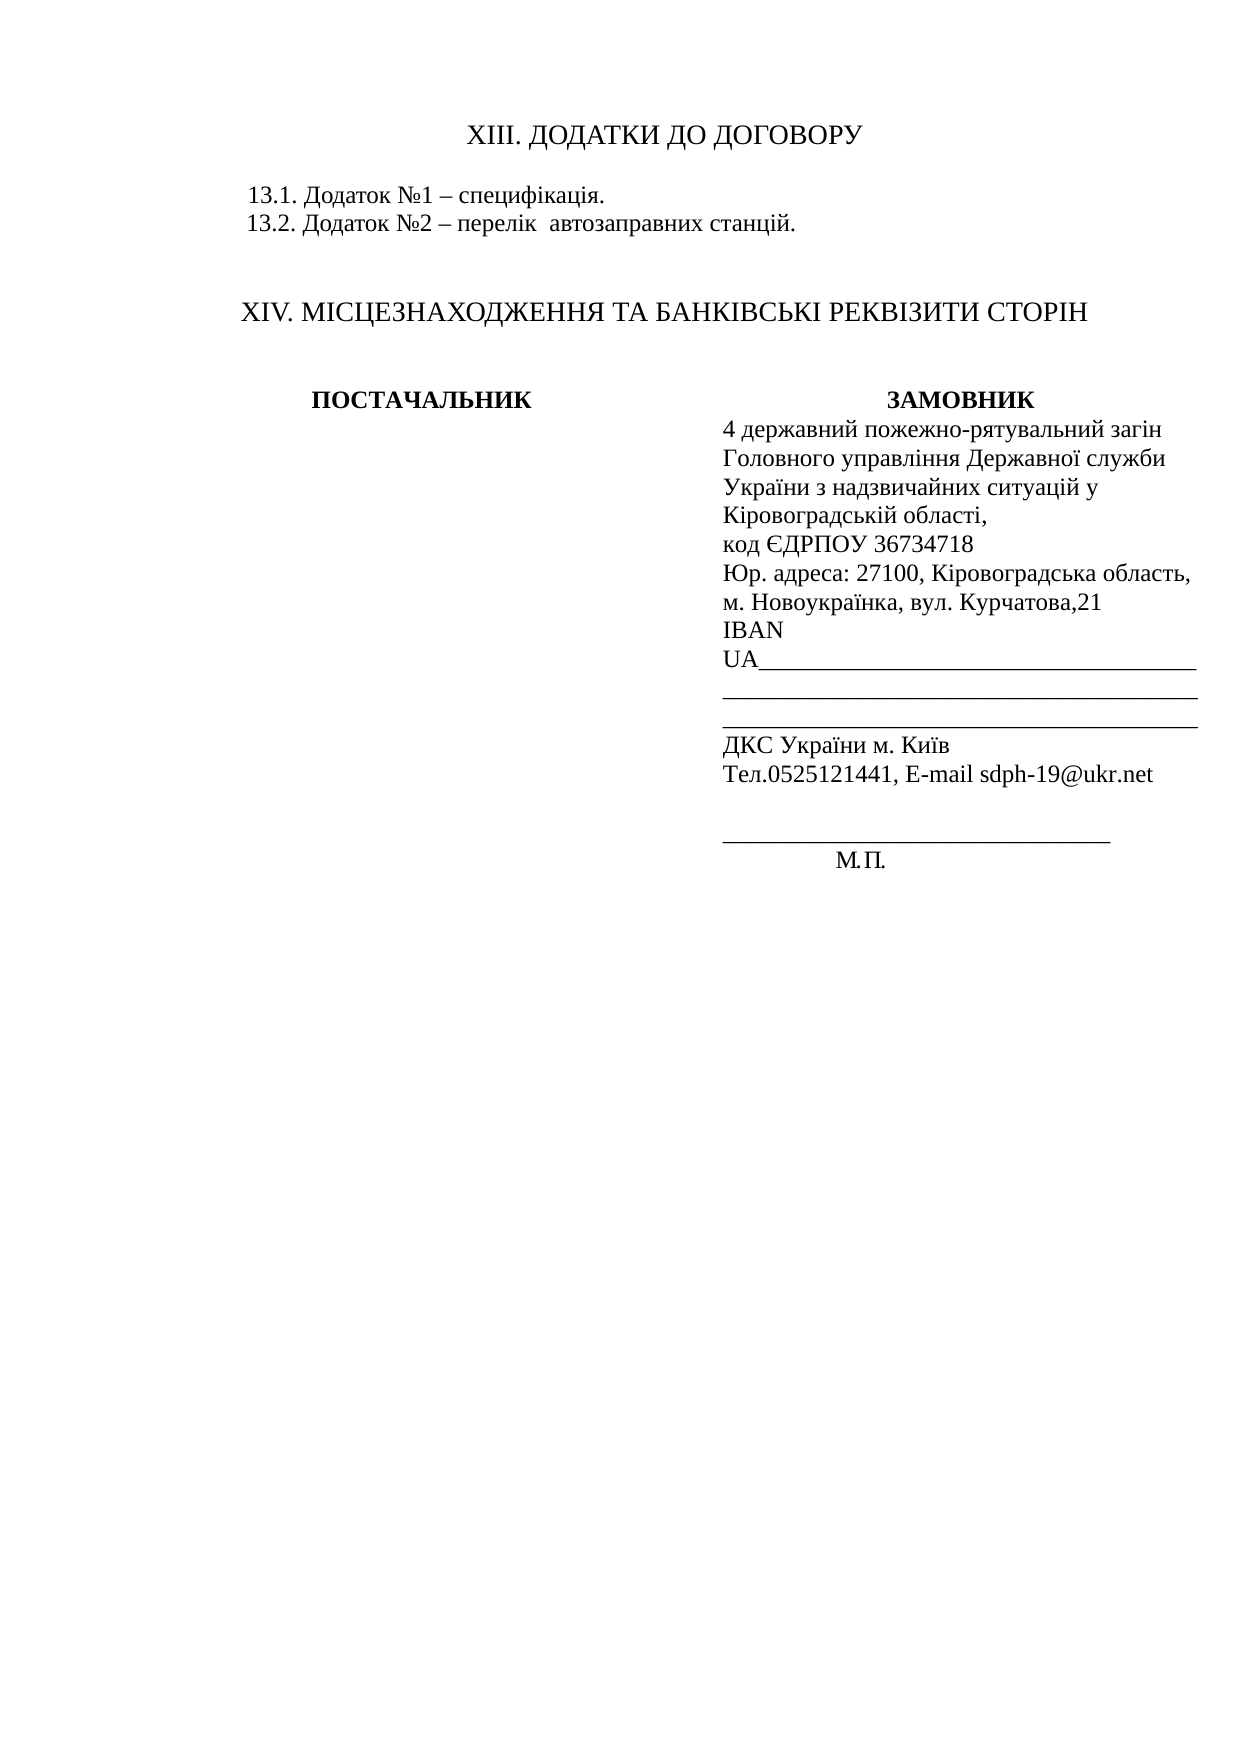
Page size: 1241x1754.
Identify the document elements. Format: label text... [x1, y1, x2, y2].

list XIII. ДОДАТКИ ДО ДОГОВОРУ [177, 118, 1152, 151]
text 13.1. Додаток №1 – специфікація. [177, 180, 1152, 208]
list XIV. МІСЦЕЗНАХОДЖЕННЯ ТА БАНКІВСЬКІ РЕКВІЗИТИ СТОРІН [177, 295, 1152, 327]
table_header ЗАМОВНИК 4 державний пожежно-рятувальний загін Головного управління Державної служби України з надзвичайних ситуацій у Кіровоградській області, код ЄДРПОУ 36734718 Юр. адреса: 27100, Кіровоградська область, м. Новоукраїнка, вул. Курчатова,21 IBAN UA_________________________________________________________________________ ______________________________________ ДКС України м. Київ Тел.0525121441, E-mail sdph-19@ukr.net _______________________________ М. П. [711, 385, 1210, 874]
text 13.2. Додаток №2 – перелік автозаправних станцій. [177, 208, 1152, 237]
table_header ПОСТАЧАЛЬНИК [132, 385, 711, 874]
